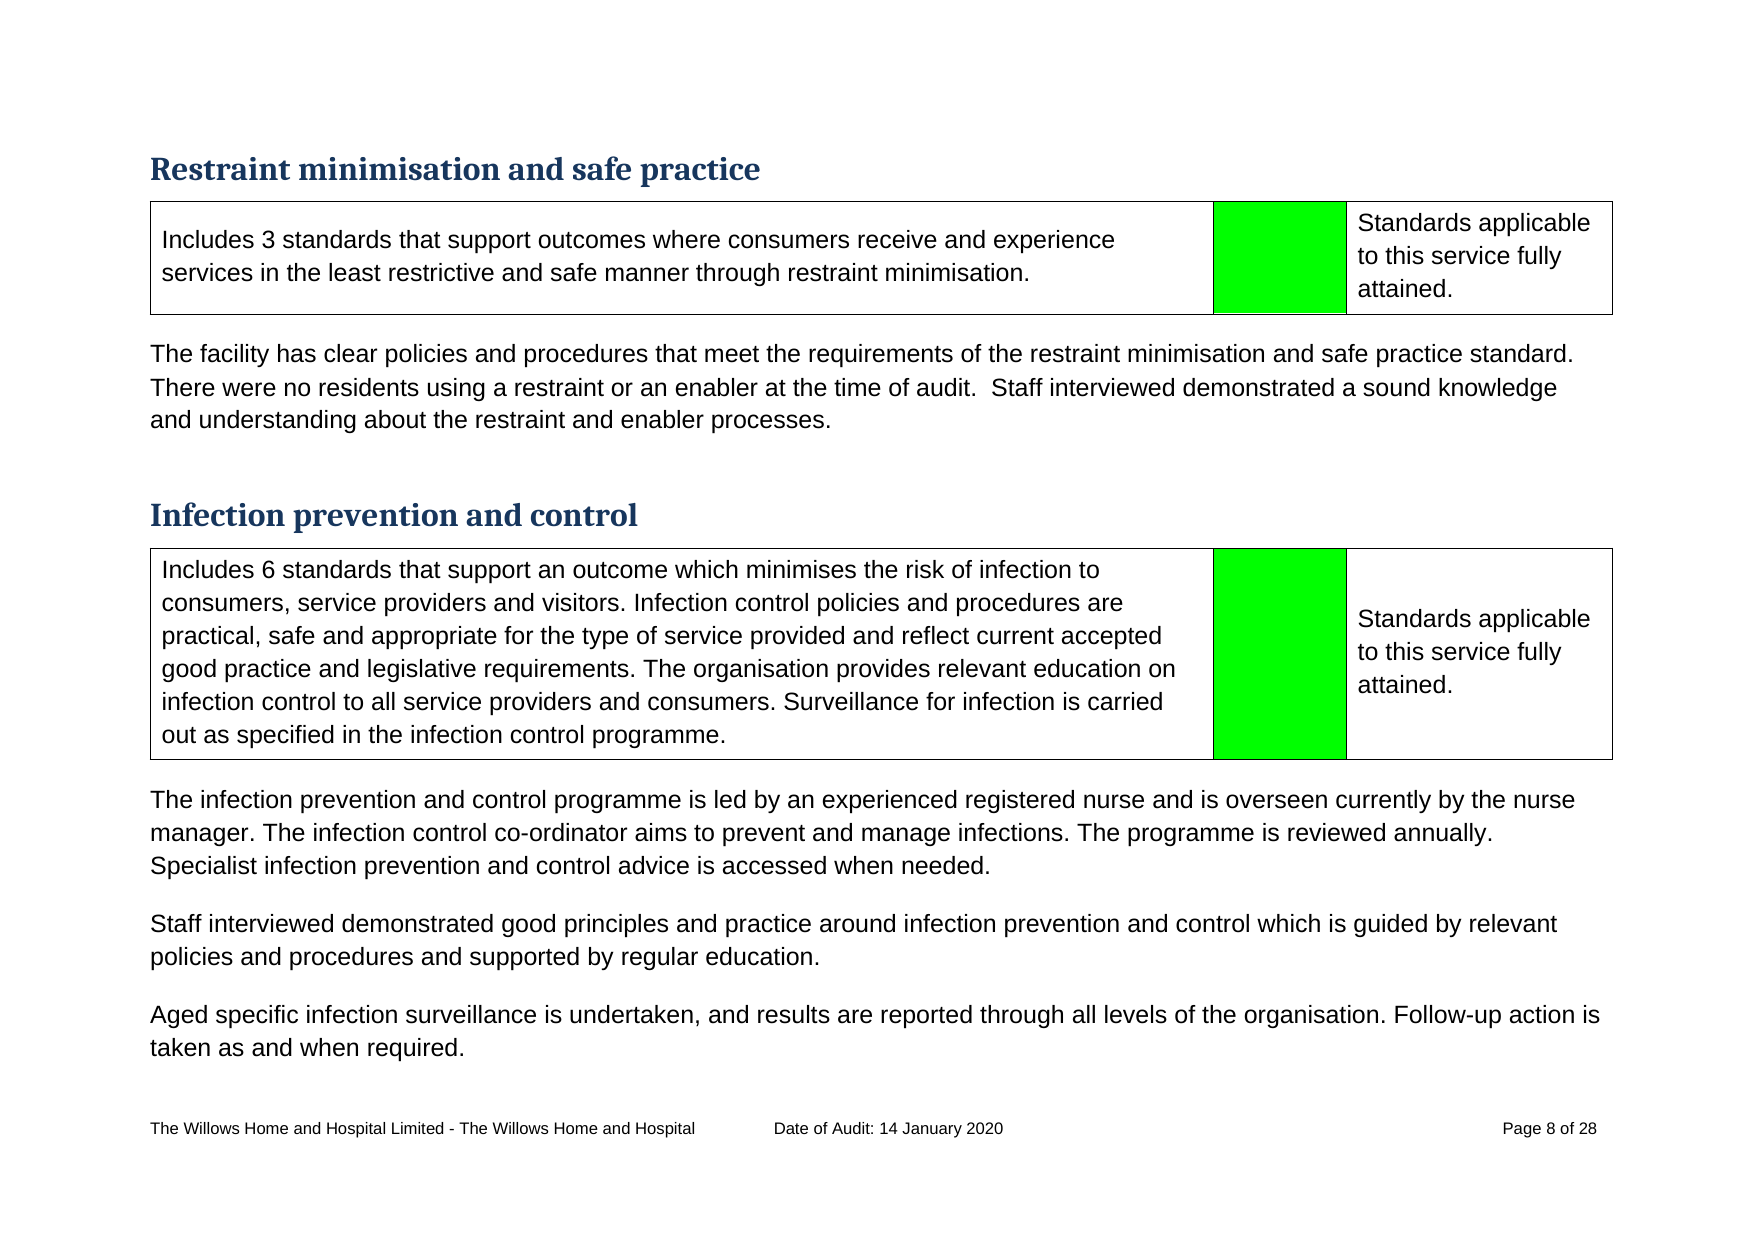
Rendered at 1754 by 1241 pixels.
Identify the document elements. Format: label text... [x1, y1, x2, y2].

table_header [1214, 202, 1346, 313]
text The facility has clear policies and procedures that meet the requirements of the restraint minimisation and safe practice standard. There were no residents using a restraint or an enabler at the time of audit. Staff interviewed demonstrated a sound knowledge and understanding about the restraint and enabler processes. [150, 339, 1604, 434]
table_header Includes 3 standards that support outcomes where consumers receive and experience services in the least restrictive and safe manner through restraint minimisation. [151, 202, 1213, 313]
table_header Standards applicable to this service fully attained. [1347, 202, 1612, 313]
text Aged specific infection surveillance is undertaken, and results are reported through all levels of the organisation. Follow-up action is taken as and when required. [150, 1000, 1604, 1062]
table_header Includes 6 standards that support an outcome which minimises the risk of infection to consumers, service providers and visitors. Infection control policies and procedures are practical, safe and appropriate for the type of service provided and reflect current accepted good practice and legislative requirements. The organisation provides relevant education on infection control to all service providers and consumers. Surveillance for infection is carried out as specified in the infection control programme. [151, 549, 1213, 759]
subtitle Infection prevention and control [150, 497, 1604, 535]
table_header [1214, 549, 1346, 759]
text Staff interviewed demonstrated good principles and practice around infection prevention and control which is guided by relevant policies and procedures and supported by regular education. [150, 909, 1604, 971]
subtitle Restraint minimisation and safe practice [150, 150, 1604, 188]
text The infection prevention and control programme is led by an experienced registered nurse and is overseen currently by the nurse manager. The infection control co-ordinator aims to prevent and manage infections. The programme is reviewed annually. Specialist infection prevention and control advice is accessed when needed. [150, 785, 1604, 880]
table_header Standards applicable to this service fully attained. [1347, 549, 1612, 759]
